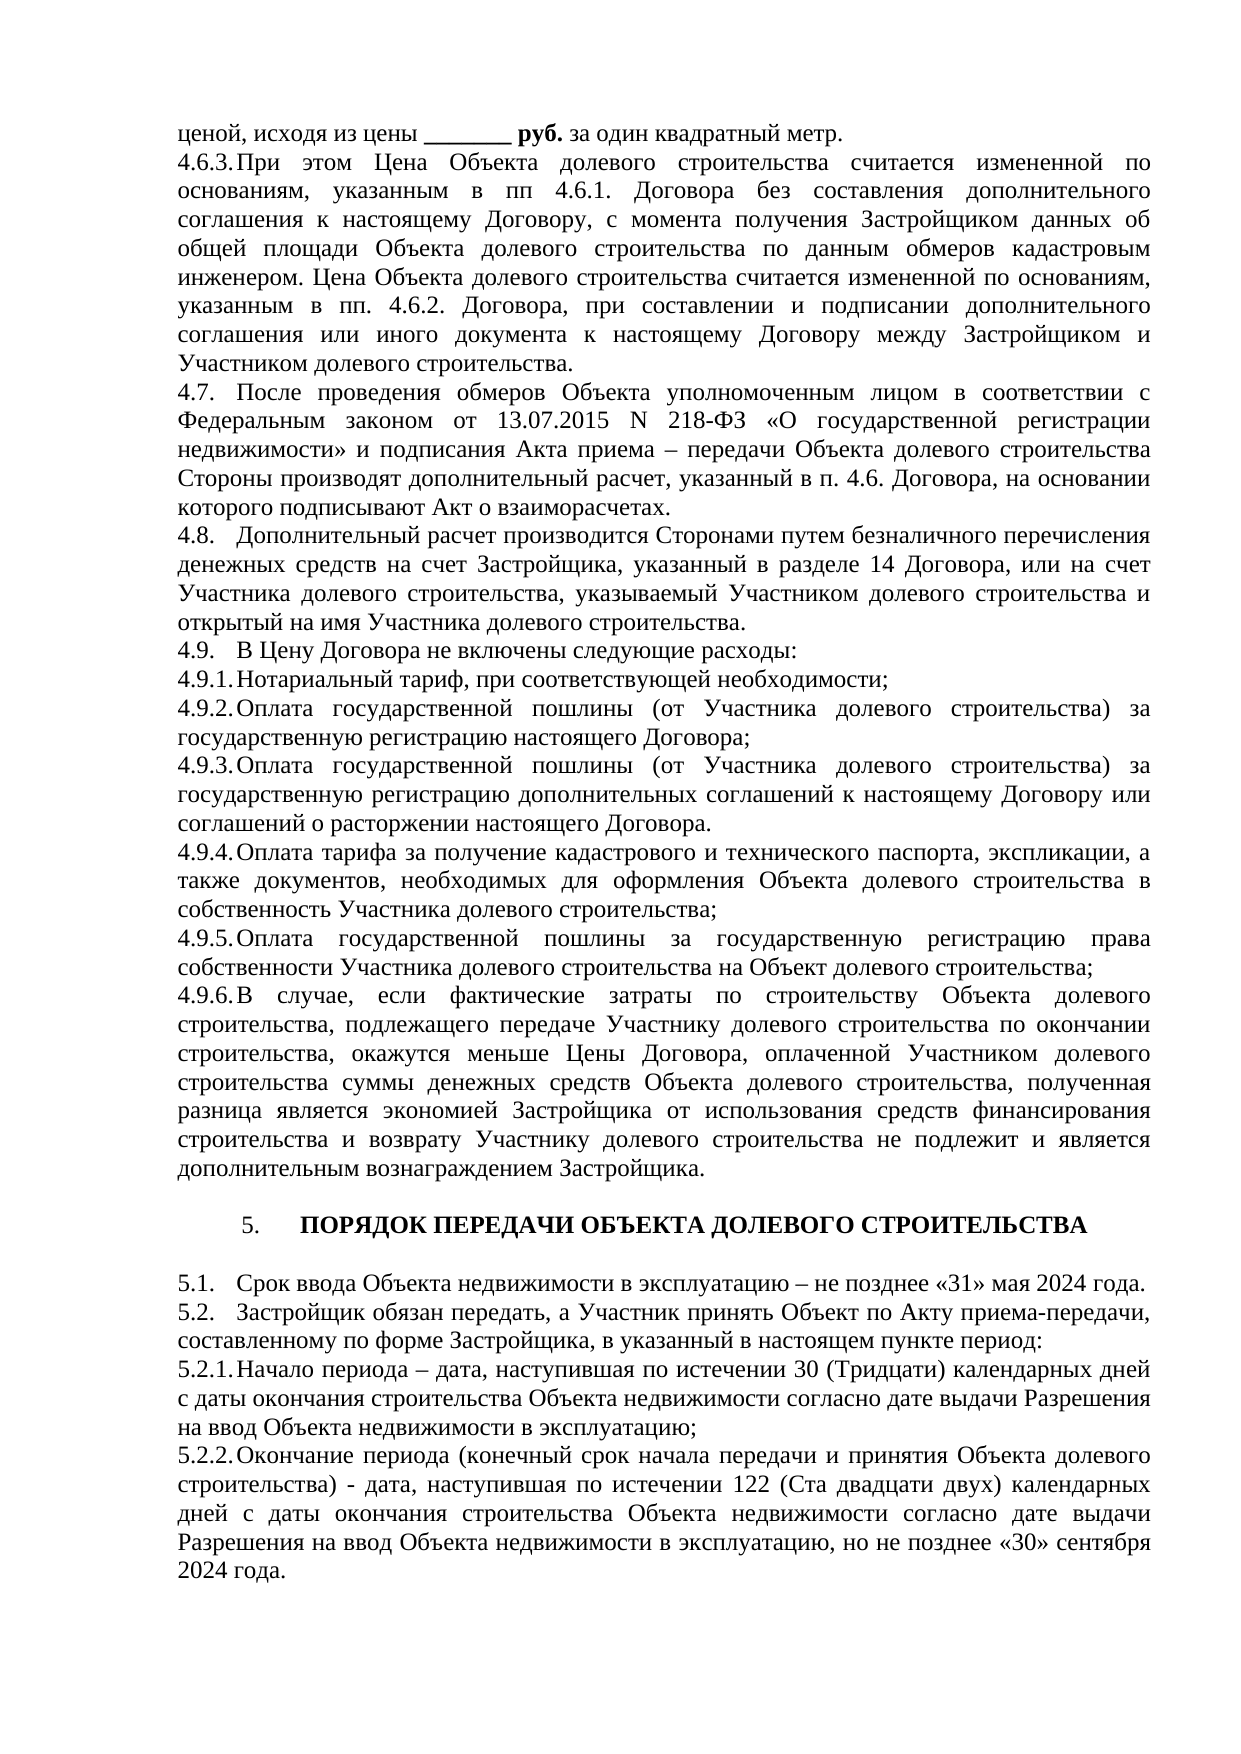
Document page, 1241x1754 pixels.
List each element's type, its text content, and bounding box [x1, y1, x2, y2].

list В случае, если фактические затраты по строительству Объекта долевого строительства, подлежащего передаче Участнику долевого строительства по окончании строительства, окажутся меньше Цены Договора, оплаченной Участником долевого строительства суммы денежных средств Объекта долевого строительства, полученная разница является экономией Застройщика от использования средств финансирования строительства и возврату Участнику долевого строительства не подлежит и является дополнительным вознаграждением Застройщика. [177, 981, 1152, 1182]
list После проведения обмеров Объекта уполномоченным лицом в соответствии с Федеральным законом от 13.07.2015 N 218-ФЗ «О государственной регистрации недвижимости» и подписания Акта приема – передачи Объекта долевого строительства Стороны производят дополнительный расчет, указанный в п. 4.6. Договора, на основании которого подписывают Акт о взаиморасчетах. [177, 377, 1152, 521]
list ПОРЯДОК ПЕРЕДАЧИ ОБЪЕКТА ДОЛЕВОГО СТРОИТЕЛЬСТВА [177, 1211, 1152, 1239]
list Оплата государственной пошлины за государственную регистрацию права собственности Участника долевого строительства на Объект долевого строительства; [177, 923, 1152, 981]
list Дополнительный расчет производится Сторонами путем безналичного перечисления денежных средств на счет Застройщика, указанный в разделе 14 Договора, или на счет Участника долевого строительства, указываемый Участником долевого строительства и открытый на имя Участника долевого строительства. [177, 521, 1152, 636]
list В Цену Договора не включены следующие расходы: [177, 636, 1152, 664]
list При этом Цена Объекта долевого строительства считается измененной по основаниям, указанным в пп 4.6.1. Договора без составления дополнительного соглашения к настоящему Договору, с момента получения Застройщиком данных об общей площади Объекта долевого строительства по данным обмеров кадастровым инженером. Цена Объекта долевого строительства считается измененной по основаниям, указанным в пп. 4.6.2. Договора, при составлении и подписании дополнительного соглашения или иного документа к настоящему Договору между Застройщиком и Участником долевого строительства. [177, 147, 1152, 377]
list Оплата государственной пошлины (от Участника долевого строительства) за государственную регистрацию дополнительных соглашений к настоящему Договору или соглашений о расторжении настоящего Договора. [177, 751, 1152, 837]
list Оплата государственной пошлины (от Участника долевого строительства) за государственную регистрацию настоящего Договора; [177, 693, 1152, 751]
list Нотариальный тариф, при соответствующей необходимости; [177, 664, 1152, 693]
list Оплата тарифа за получение кадастрового и технического паспорта, экспликации, а также документов, необходимых для оформления Объекта долевого строительства в собственность Участника долевого строительства; [177, 837, 1152, 923]
list 5.2.1. Начало периода – дата, наступившая по истечении 30 (Тридцати) календарных дней с даты окончания строительства Объекта недвижимости согласно дате выдачи Разрешения на ввод Объекта недвижимости в эксплуатацию; [177, 1354, 1152, 1441]
list 5.2.2. Окончание периода (конечный срок начала передачи и принятия Объекта долевого строительства) - дата, наступившая по истечении 122 (Ста двадцати двух) календарных дней с даты окончания строительства Объекта недвижимости согласно дате выдачи Разрешения на ввод Объекта недвижимости в эксплуатацию, но не позднее «30» сентября 2024 года. [177, 1441, 1152, 1584]
list Застройщик обязан передать, а Участник принять Объект по Акту приема-передачи, составленному по форме Застройщика, в указанный в настоящем пункте период: [177, 1297, 1152, 1354]
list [177, 118, 1152, 147]
list Срок ввода Объекта недвижимости в эксплуатацию – не позднее «31» мая 2024 года. [177, 1268, 1152, 1297]
